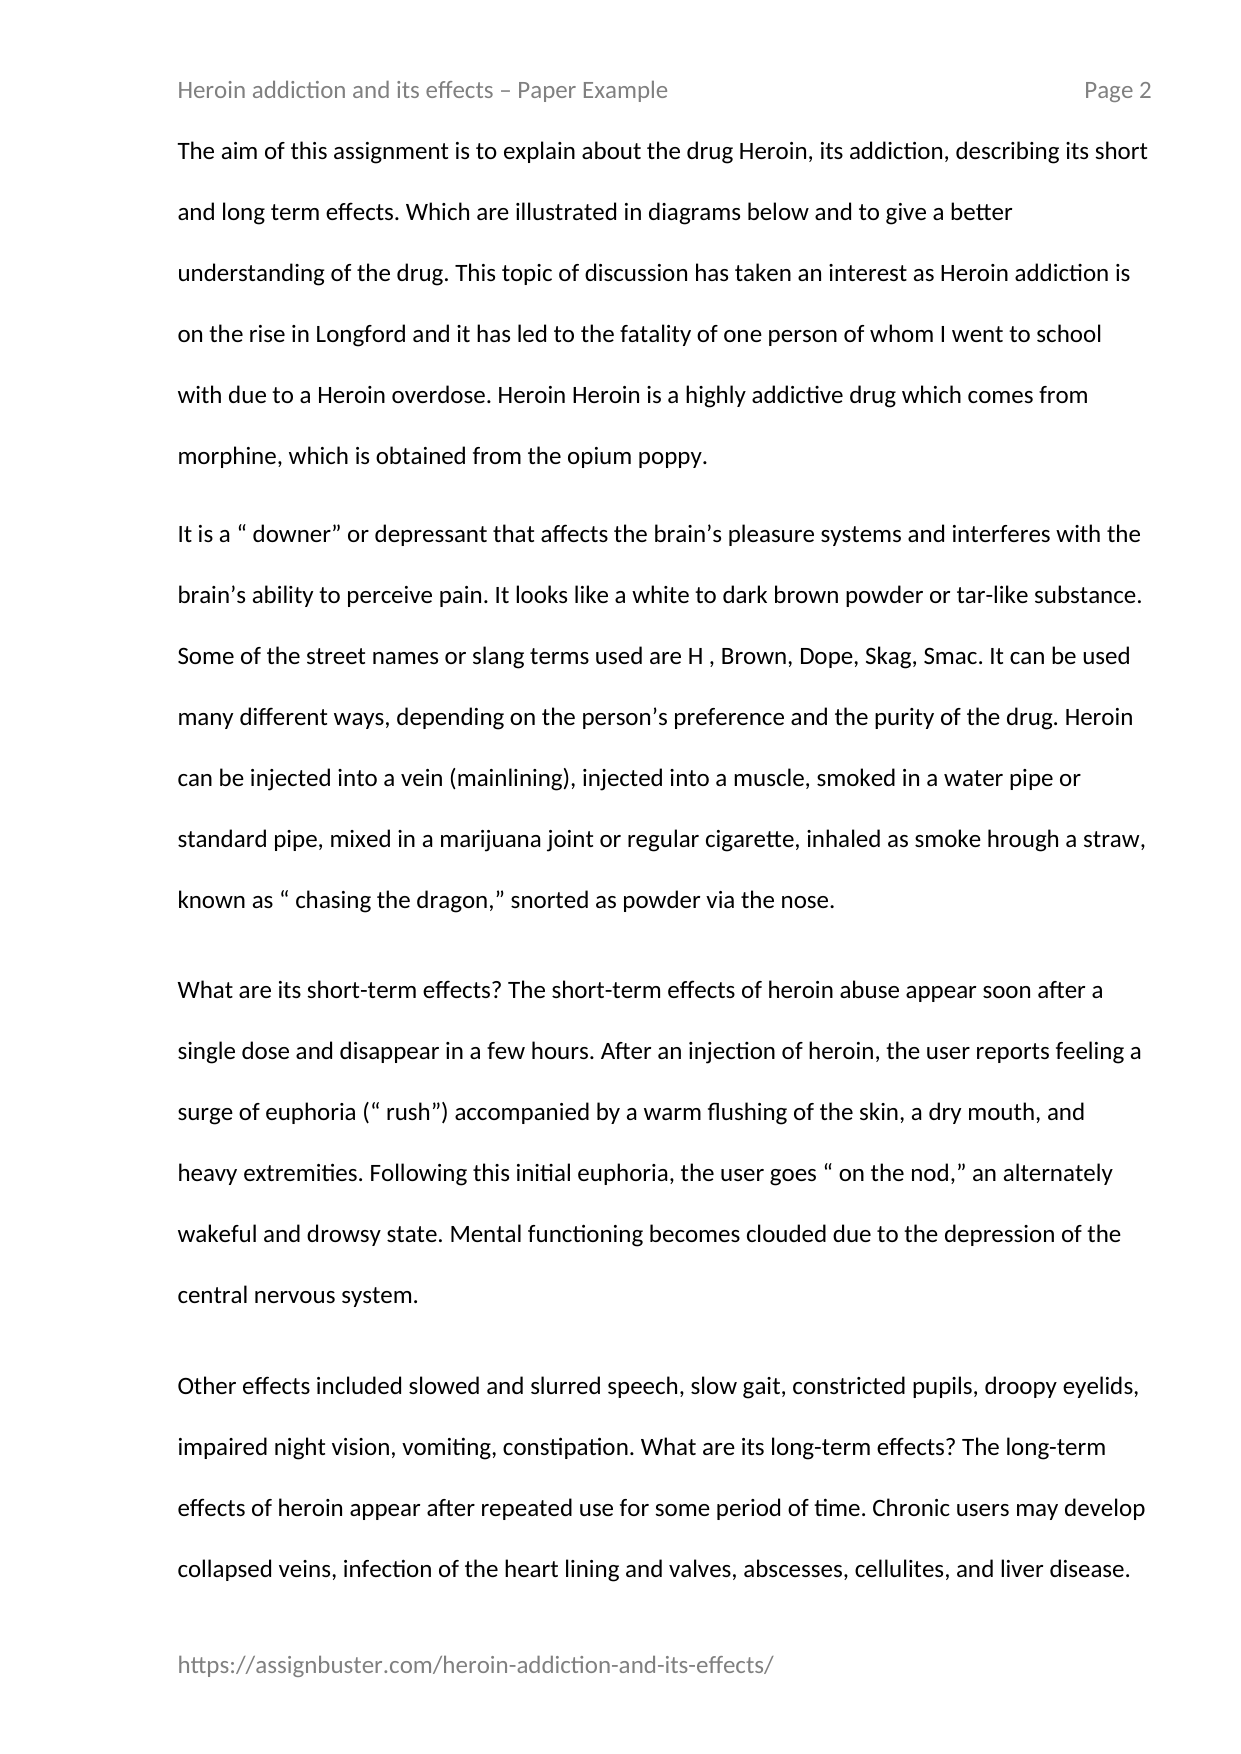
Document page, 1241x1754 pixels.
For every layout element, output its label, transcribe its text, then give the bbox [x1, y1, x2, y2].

text The aim of this assignment is to explain about the drug Heroin, its addiction, describing its short and long term effects. Which are illustrated in diagrams below and to give a better understanding of the drug. This topic of discussion has taken an interest as Heroin addiction is on the rise in Longford and it has led to the fatality of one person of whom I went to school with due to a Heroin overdose. Heroin Heroin is a highly addictive drug which comes from morphine, which is obtained from the opium poppy. [177, 135, 1152, 471]
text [177, 1370, 1152, 1584]
text It is a “ downer” or depressant that affects the brain’s pleasure systems and interferes with the brain’s ability to perceive pain. It looks like a white to dark brown powder or tar-like substance. Some of the street names or slang terms used are H , Brown, Dope, Skag, Smac. It can be used many different ways, depending on the person’s preference and the purity of the drug. Heroin can be injected into a vein (mainlining), injected into a muscle, smoked in a water pipe or standard pipe, mixed in a marijuana joint or regular cigarette, inhaled as smoke hrough a straw, known as “ chasing the dragon,” snorted as powder via the nose. [177, 518, 1152, 914]
text What are its short-term effects? The short-term effects of heroin abuse appear soon after a single dose and disappear in a few hours. After an injection of heroin, the user reports feeling a surge of euphoria (“ rush”) accompanied by a warm flushing of the skin, a dry mouth, and heavy extremities. Following this initial euphoria, the user goes “ on the nod,” an alternately wakeful and drowsy state. Mental functioning becomes clouded due to the depression of the central nervous system. [177, 974, 1152, 1310]
